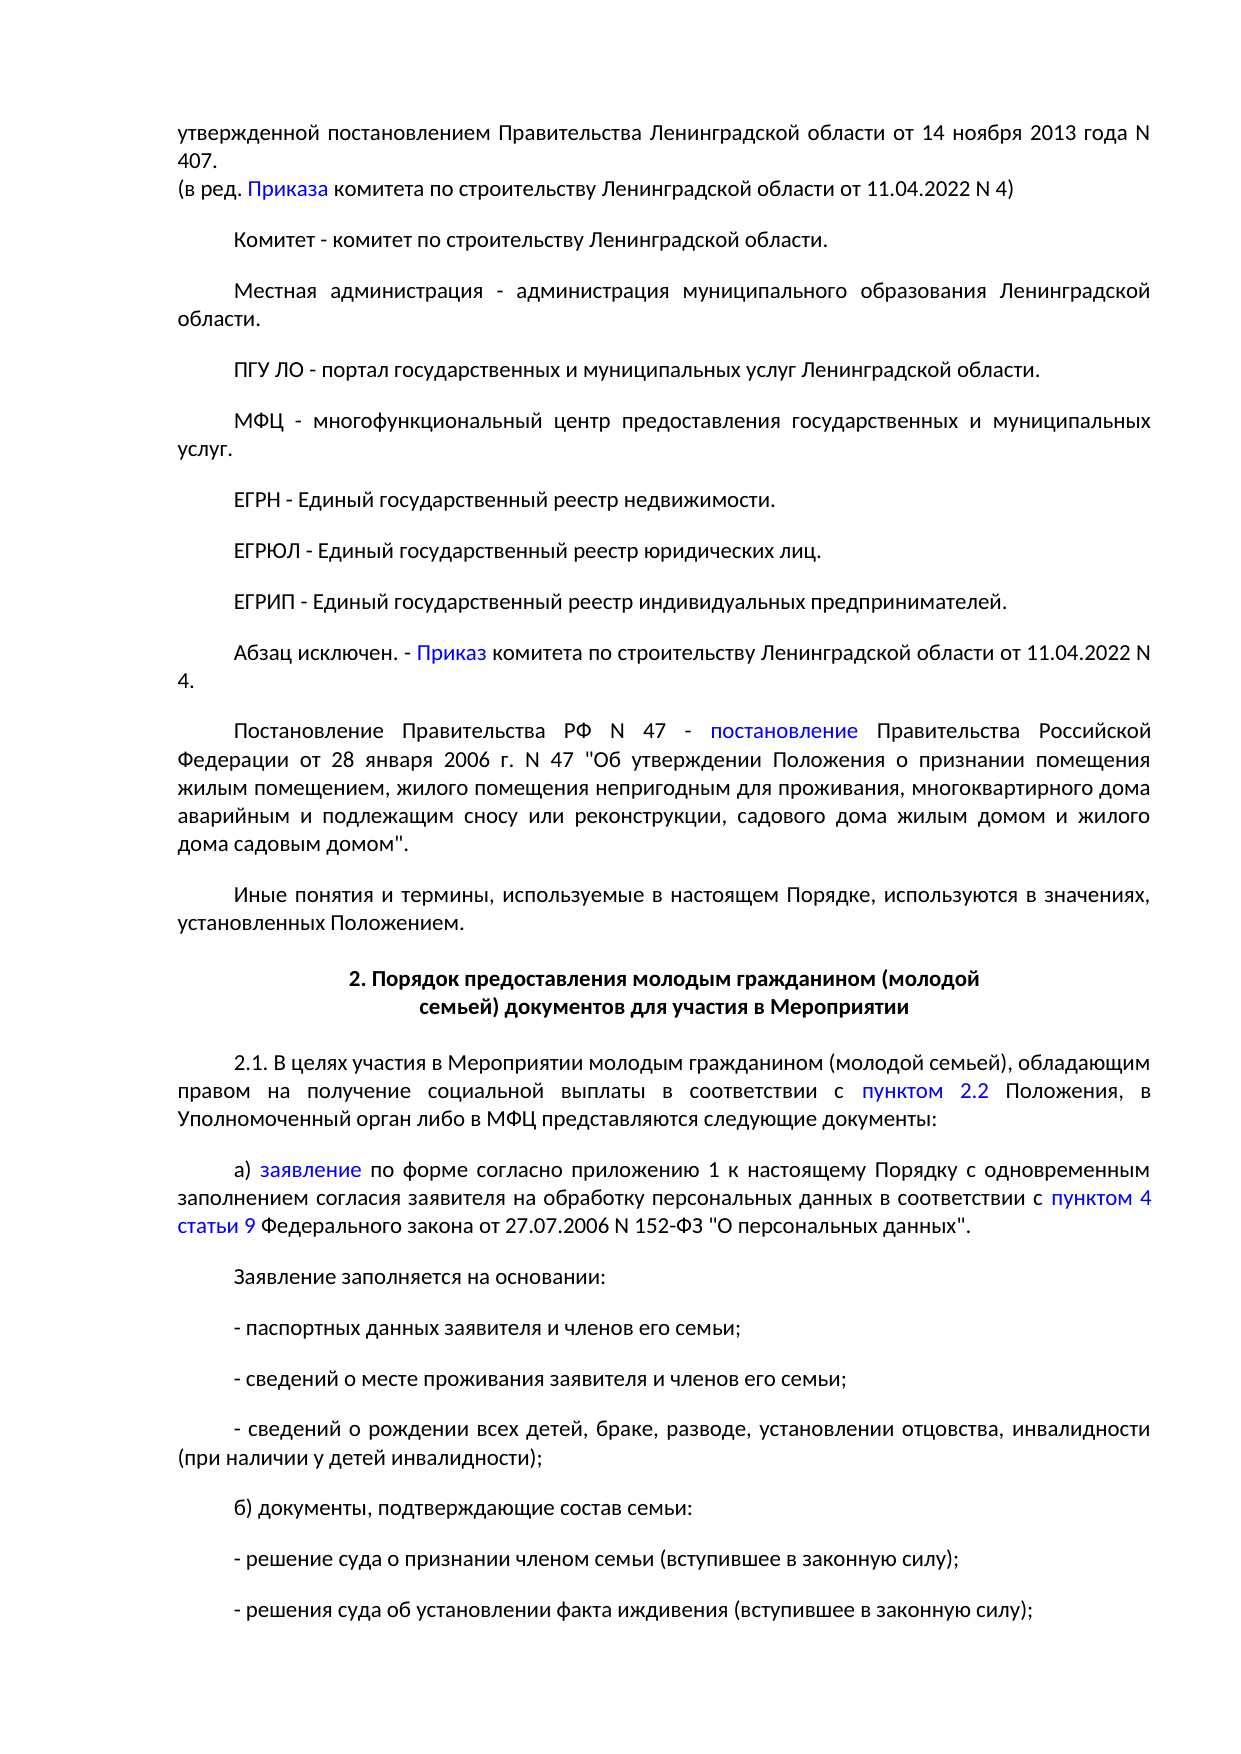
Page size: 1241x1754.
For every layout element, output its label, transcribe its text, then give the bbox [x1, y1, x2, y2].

text МФЦ - многофункциональный центр предоставления государственных и муниципальных услуг. [177, 406, 1152, 462]
text Иные понятия и термины, используемые в настоящем Порядке, используются в значениях, установленных Положением. [177, 880, 1152, 936]
text - сведений о месте проживания заявителя и членов его семьи; [177, 1364, 1152, 1392]
title 2. Порядок предоставления молодым гражданином (молодой [177, 964, 1152, 992]
text Постановление Правительства РФ N 47 - постановление Правительства Российской Федерации от 28 января 2006 г. N 47 "Об утверждении Положения о признании помещения жилым помещением, жилого помещения непригодным для проживания, многоквартирного дома аварийным и подлежащим сносу или реконструкции, садового дома жилым домом и жилого дома садовым домом". [177, 717, 1152, 857]
text - сведений о рождении всех детей, браке, разводе, установлении отцовства, инвалидности (при наличии у детей инвалидности); [177, 1414, 1152, 1471]
text Заявление заполняется на основании: [177, 1262, 1152, 1290]
text Местная администрация - администрация муниципального образования Ленинградской области. [177, 276, 1152, 332]
text а) заявление по форме согласно приложению 1 к настоящему Порядку с одновременным заполнением согласия заявителя на обработку персональных данных в соответствии с пунктом 4 статьи 9 Федерального закона от 27.07.2006 N 152-ФЗ "О персональных данных". [177, 1155, 1152, 1239]
text ЕГРЮЛ - Единый государственный реестр юридических лиц. [177, 536, 1152, 564]
text 2.1. В целях участия в Мероприятии молодым гражданином (молодой семьей), обладающим правом на получение социальной выплаты в соответствии с пунктом 2.2 Положения, в Уполномоченный орган либо в МФЦ представляются следующие документы: [177, 1048, 1152, 1132]
text - решение суда о признании членом семьи (вступившее в законную силу); [177, 1544, 1152, 1572]
text Абзац исключен. - Приказ комитета по строительству Ленинградской области от 11.04.2022 N 4. [177, 638, 1152, 694]
text - паспортных данных заявителя и членов его семьи; [177, 1313, 1152, 1341]
text ПГУ ЛО - портал государственных и муниципальных услуг Ленинградской области. [177, 355, 1152, 383]
text - решения суда об установлении факта иждивения (вступившее в законную силу); [177, 1595, 1152, 1623]
text б) документы, подтверждающие состав семьи: [177, 1493, 1152, 1522]
text (в ред. Приказа комитета по строительству Ленинградской области от 11.04.2022 N 4) [177, 174, 1152, 202]
text ЕГРИП - Единый государственный реестр индивидуальных предпринимателей. [177, 587, 1152, 615]
text ЕГРН - Единый государственный реестр недвижимости. [177, 485, 1152, 513]
title семьей) документов для участия в Мероприятии [177, 992, 1152, 1020]
text Комитет - комитет по строительству Ленинградской области. [177, 225, 1152, 253]
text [177, 118, 1152, 174]
